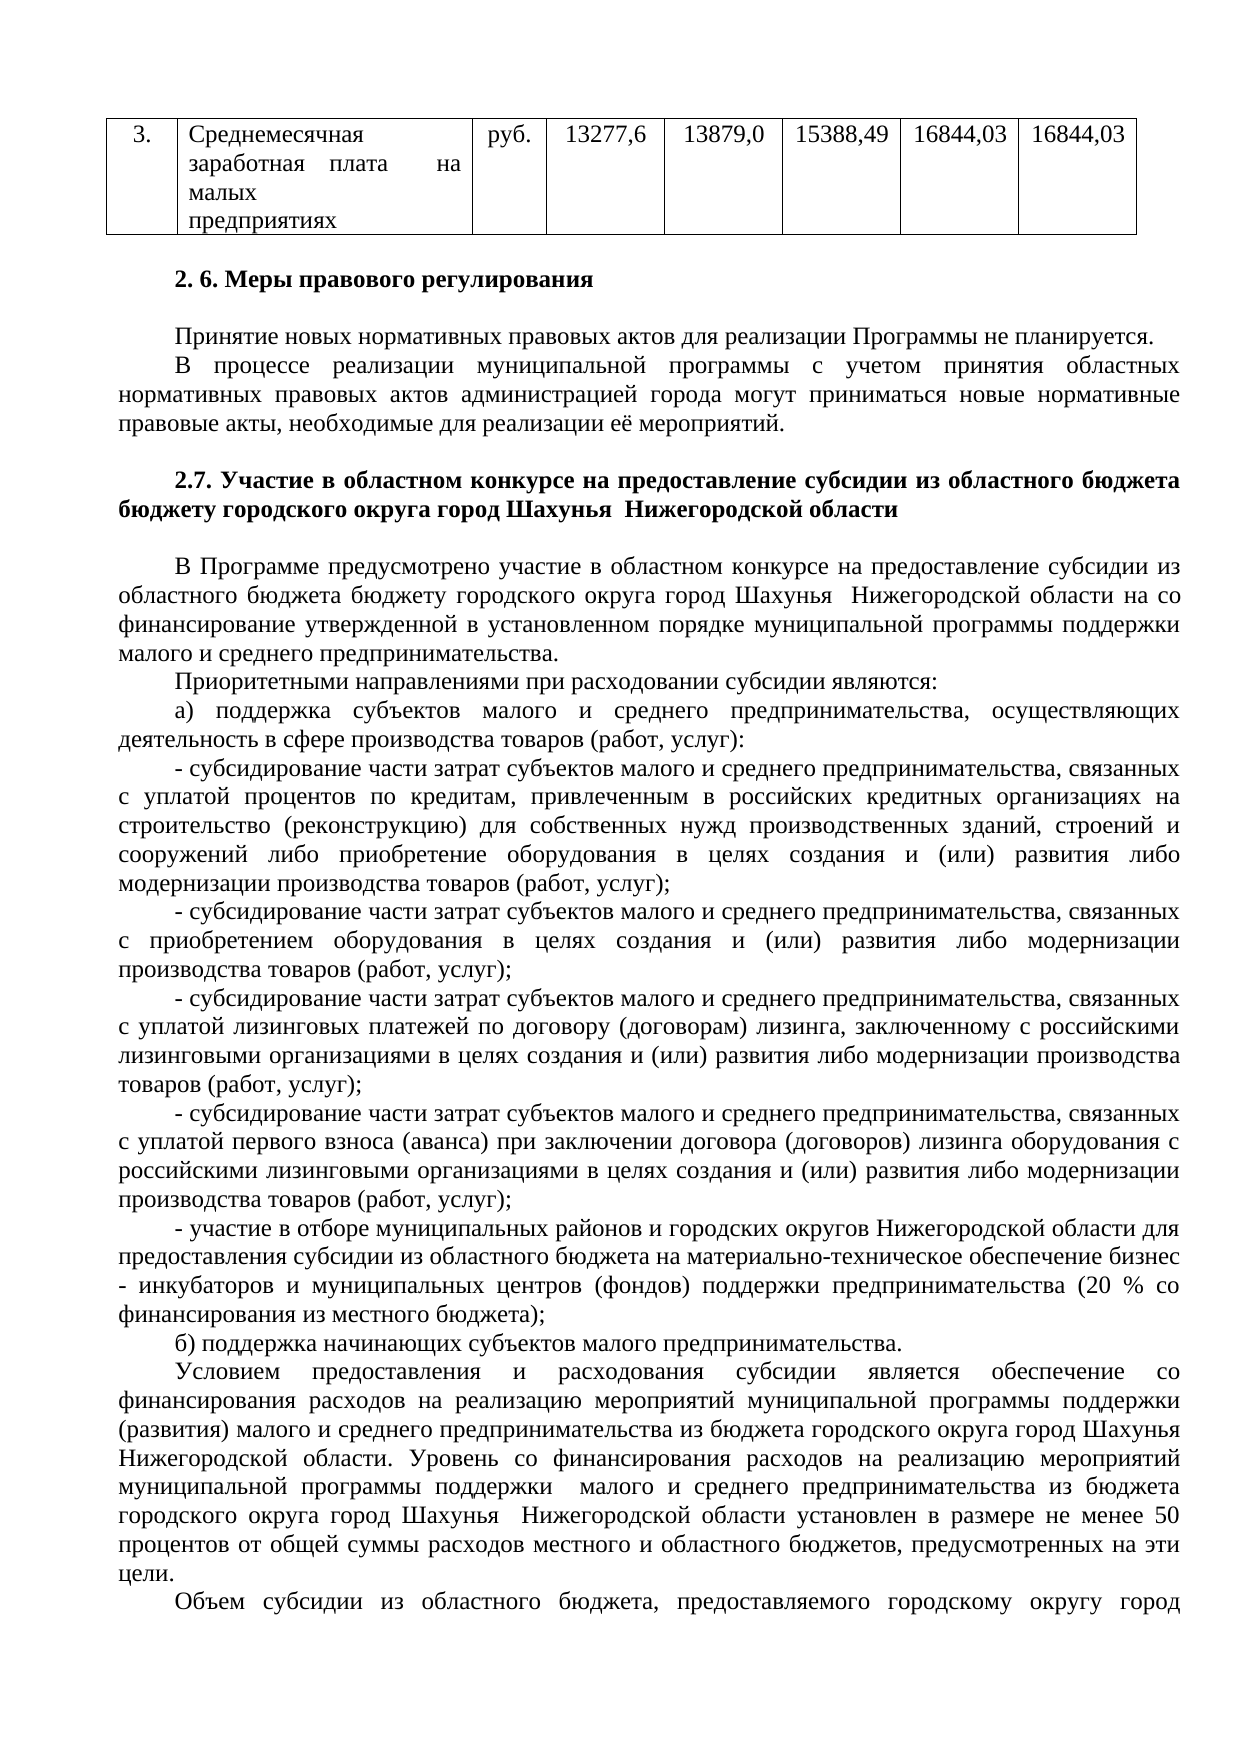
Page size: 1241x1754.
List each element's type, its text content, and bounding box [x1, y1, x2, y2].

table_cell Среднемесячная заработная плата на малых предприятиях [178, 119, 472, 234]
text Приоритетными направлениями при расходовании субсидии являются: [118, 666, 1181, 695]
table_cell 3. [107, 119, 177, 234]
table_cell 13277,6 [547, 119, 664, 234]
text - субсидирование части затрат субъектов малого и среднего предпринимательства, связанных с приобретением оборудования в целях создания и (или) развития либо модернизации производства товаров (работ, услуг); [118, 896, 1181, 983]
text 2.7. Участие в областном конкурсе на предоставление субсидии из областного бюджета бюджету городского округа город Шахунья Нижегородской области [118, 465, 1181, 523]
text - участие в отборе муниципальных районов и городских округов Нижегородской области для предоставления субсидии из областного бюджета на материально-техническое обеспечение бизнес - инкубаторов и муниципальных центров (фондов) поддержки предпринимательства (20 % со финансирования из местного бюджета); [118, 1213, 1181, 1328]
table_cell 16844,03 [1019, 119, 1136, 234]
table_cell 13879,0 [665, 119, 782, 234]
text Принятие новых нормативных правовых актов для реализации Программы не планируется. [118, 321, 1181, 350]
text В Программе предусмотрено участие в областном конкурсе на предоставление субсидии из областного бюджета бюджету городского округа город Шахунья Нижегородской области на со финансирование утвержденной в установленном порядке муниципальной программы поддержки малого и среднего предпринимательства. [118, 551, 1181, 666]
table_cell 16844,03 [901, 119, 1018, 234]
text В процессе реализации муниципальной программы с учетом принятия областных нормативных правовых актов администрацией города могут приниматься новые нормативные правовые акты, необходимые для реализации её мероприятий. [118, 350, 1181, 436]
text 2. 6. Меры правового регулирования [118, 264, 1181, 293]
table_cell 15388,49 [783, 119, 900, 234]
table_cell руб. [473, 119, 546, 234]
text Условием предоставления и расходования субсидии является обеспечение со финансирования расходов на реализацию мероприятий муниципальной программы поддержки (развития) малого и среднего предпринимательства из бюджета городского округа город Шахунья Нижегородской области. Уровень со финансирования расходов на реализацию мероприятий муниципальной программы поддержки малого и среднего предпринимательства из бюджета городского округа город Шахунья Нижегородской области установлен в размере не менее 50 процентов от общей суммы расходов местного и областного бюджетов, предусмотренных на эти цели. [118, 1356, 1181, 1586]
text а) поддержка субъектов малого и среднего предпринимательства, осуществляющих деятельность в сфере производства товаров (работ, услуг): [118, 695, 1181, 753]
text - субсидирование части затрат субъектов малого и среднего предпринимательства, связанных с уплатой первого взноса (аванса) при заключении договора (договоров) лизинга оборудования с российскими лизинговыми организациями в целях создания и (или) развития либо модернизации производства товаров (работ, услуг); [118, 1098, 1181, 1213]
text - субсидирование части затрат субъектов малого и среднего предпринимательства, связанных с уплатой процентов по кредитам, привлеченным в российских кредитных организациях на строительство (реконструкцию) для собственных нужд производственных зданий, строений и сооружений либо приобретение оборудования в целях создания и (или) развития либо модернизации производства товаров (работ, услуг); [118, 753, 1181, 896]
text б) поддержка начинающих субъектов малого предпринимательства. [118, 1328, 1181, 1356]
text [118, 1586, 1181, 1615]
text - субсидирование части затрат субъектов малого и среднего предпринимательства, связанных с уплатой лизинговых платежей по договору (договорам) лизинга, заключенному с российскими лизинговыми организациями в целях создания и (или) развития либо модернизации производства товаров (работ, услуг); [118, 983, 1181, 1098]
